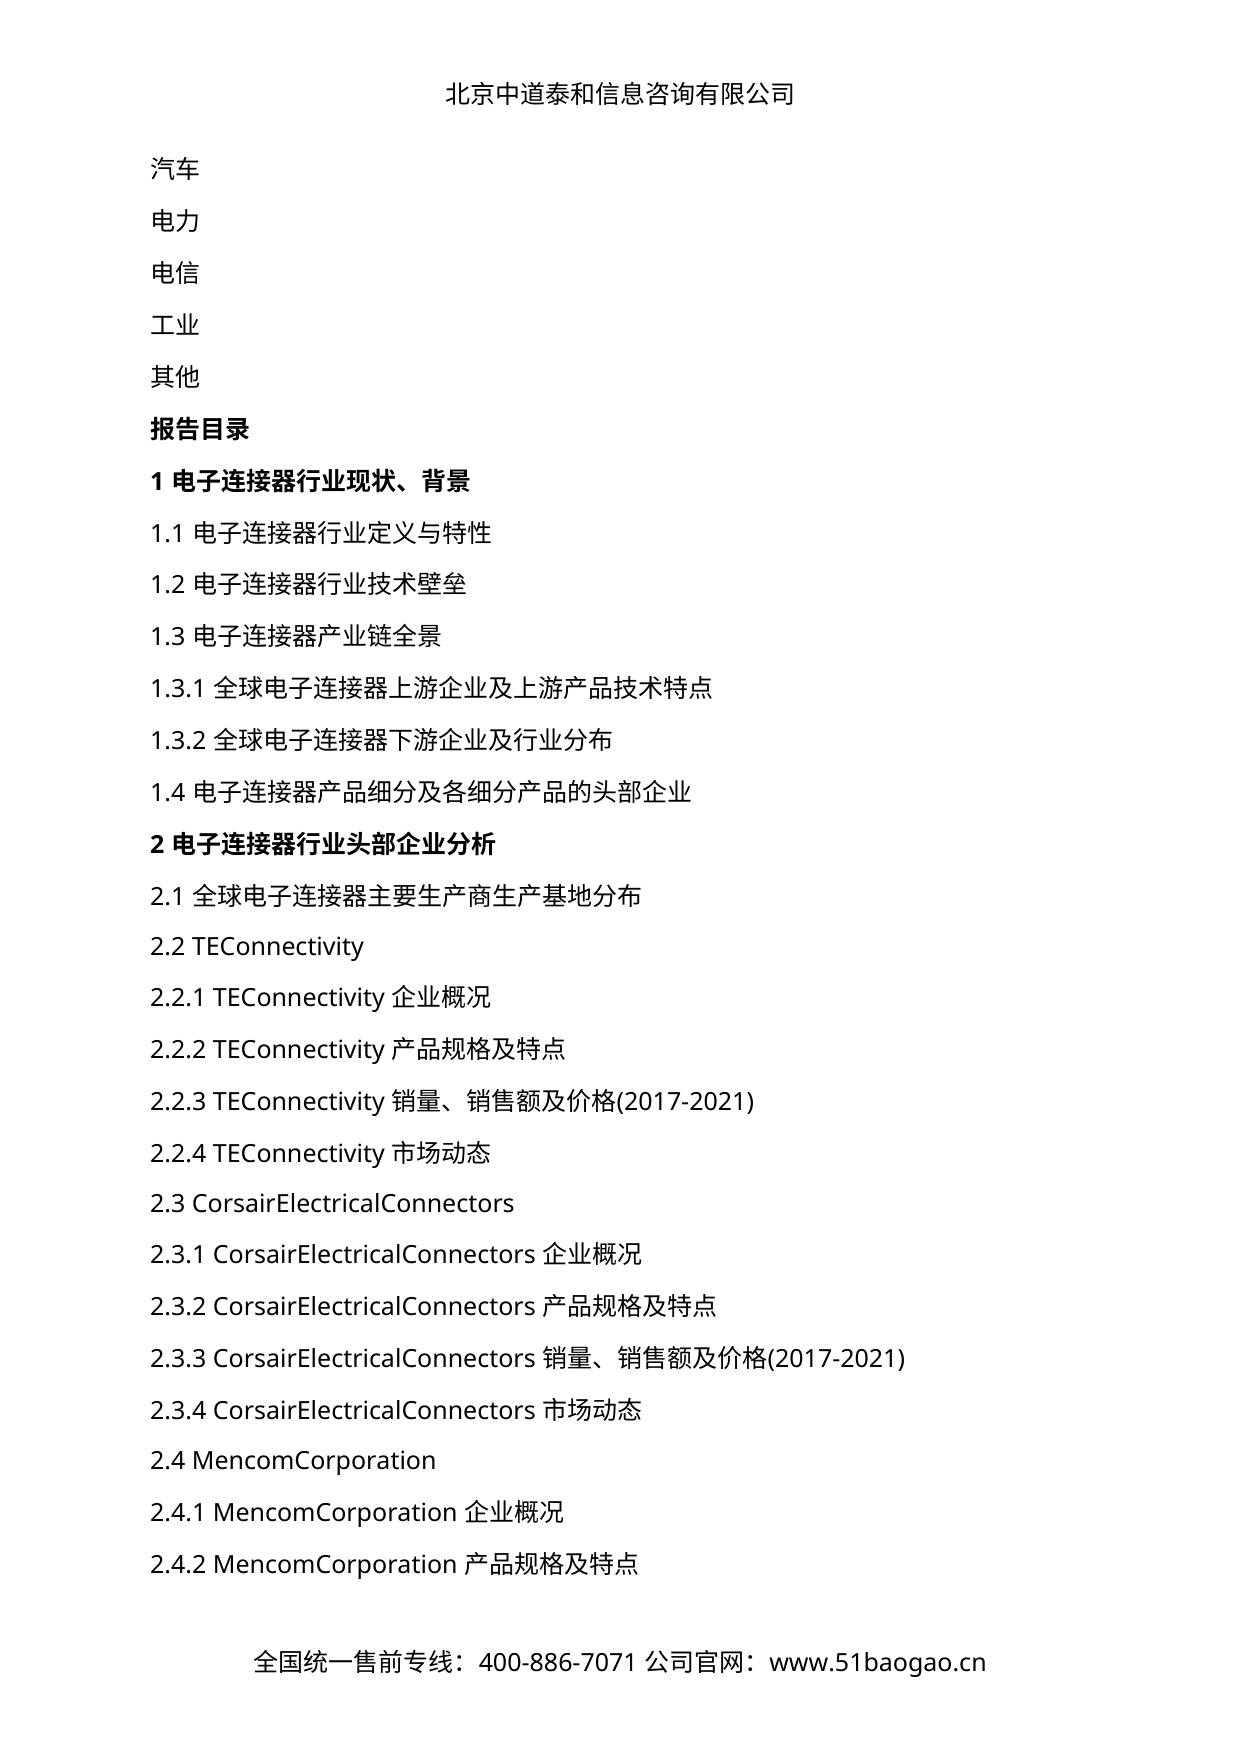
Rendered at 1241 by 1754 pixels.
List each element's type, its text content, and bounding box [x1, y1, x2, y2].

text 2.3.4 CorsairElectricalConnectors 市场动态 [150, 1391, 1090, 1427]
text 2.2.1 TEConnectivity 企业概况 [150, 978, 1090, 1014]
text 2.2.4 TEConnectivity 市场动态 [150, 1133, 1090, 1170]
text 1.3.2 全球电子连接器下游企业及行业分布 [150, 721, 1090, 757]
text 汽车 [150, 150, 1090, 186]
text 2.4.2 MencomCorporation 产品规格及特点 [150, 1544, 1090, 1580]
text 2.2.3 TEConnectivity 销量、销售额及价格(2017-2021) [150, 1082, 1090, 1118]
text 2 电子连接器行业头部企业分析 [150, 824, 1090, 861]
text 2.2 TEConnectivity [150, 928, 1090, 962]
text 1 电子连接器行业现状、背景 [150, 461, 1090, 497]
text 工业 [150, 306, 1090, 342]
text 2.3.1 CorsairElectricalConnectors 企业概况 [150, 1235, 1090, 1271]
text 2.4 MencomCorporation [150, 1442, 1090, 1477]
text 1.4 电子连接器产品细分及各细分产品的头部企业 [150, 772, 1090, 809]
text 电信 [150, 254, 1090, 290]
text 2.4.1 MencomCorporation 企业概况 [150, 1492, 1090, 1528]
text 1.3 电子连接器产业链全景 [150, 617, 1090, 653]
text 2.2.2 TEConnectivity 产品规格及特点 [150, 1030, 1090, 1066]
text 其他 [150, 357, 1090, 394]
text 电力 [150, 202, 1090, 238]
text 1.3.1 全球电子连接器上游企业及上游产品技术特点 [150, 669, 1090, 705]
text 2.3.3 CorsairElectricalConnectors 销量、销售额及价格(2017-2021) [150, 1339, 1090, 1375]
text 1.2 电子连接器行业技术壁垒 [150, 565, 1090, 601]
text 报告目录 [150, 409, 1090, 446]
text 1.1 电子连接器行业定义与特性 [150, 513, 1090, 549]
text 2.3.2 CorsairElectricalConnectors 产品规格及特点 [150, 1287, 1090, 1323]
text 2.3 CorsairElectricalConnectors [150, 1185, 1090, 1219]
text 2.1 全球电子连接器主要生产商生产基地分布 [150, 876, 1090, 912]
